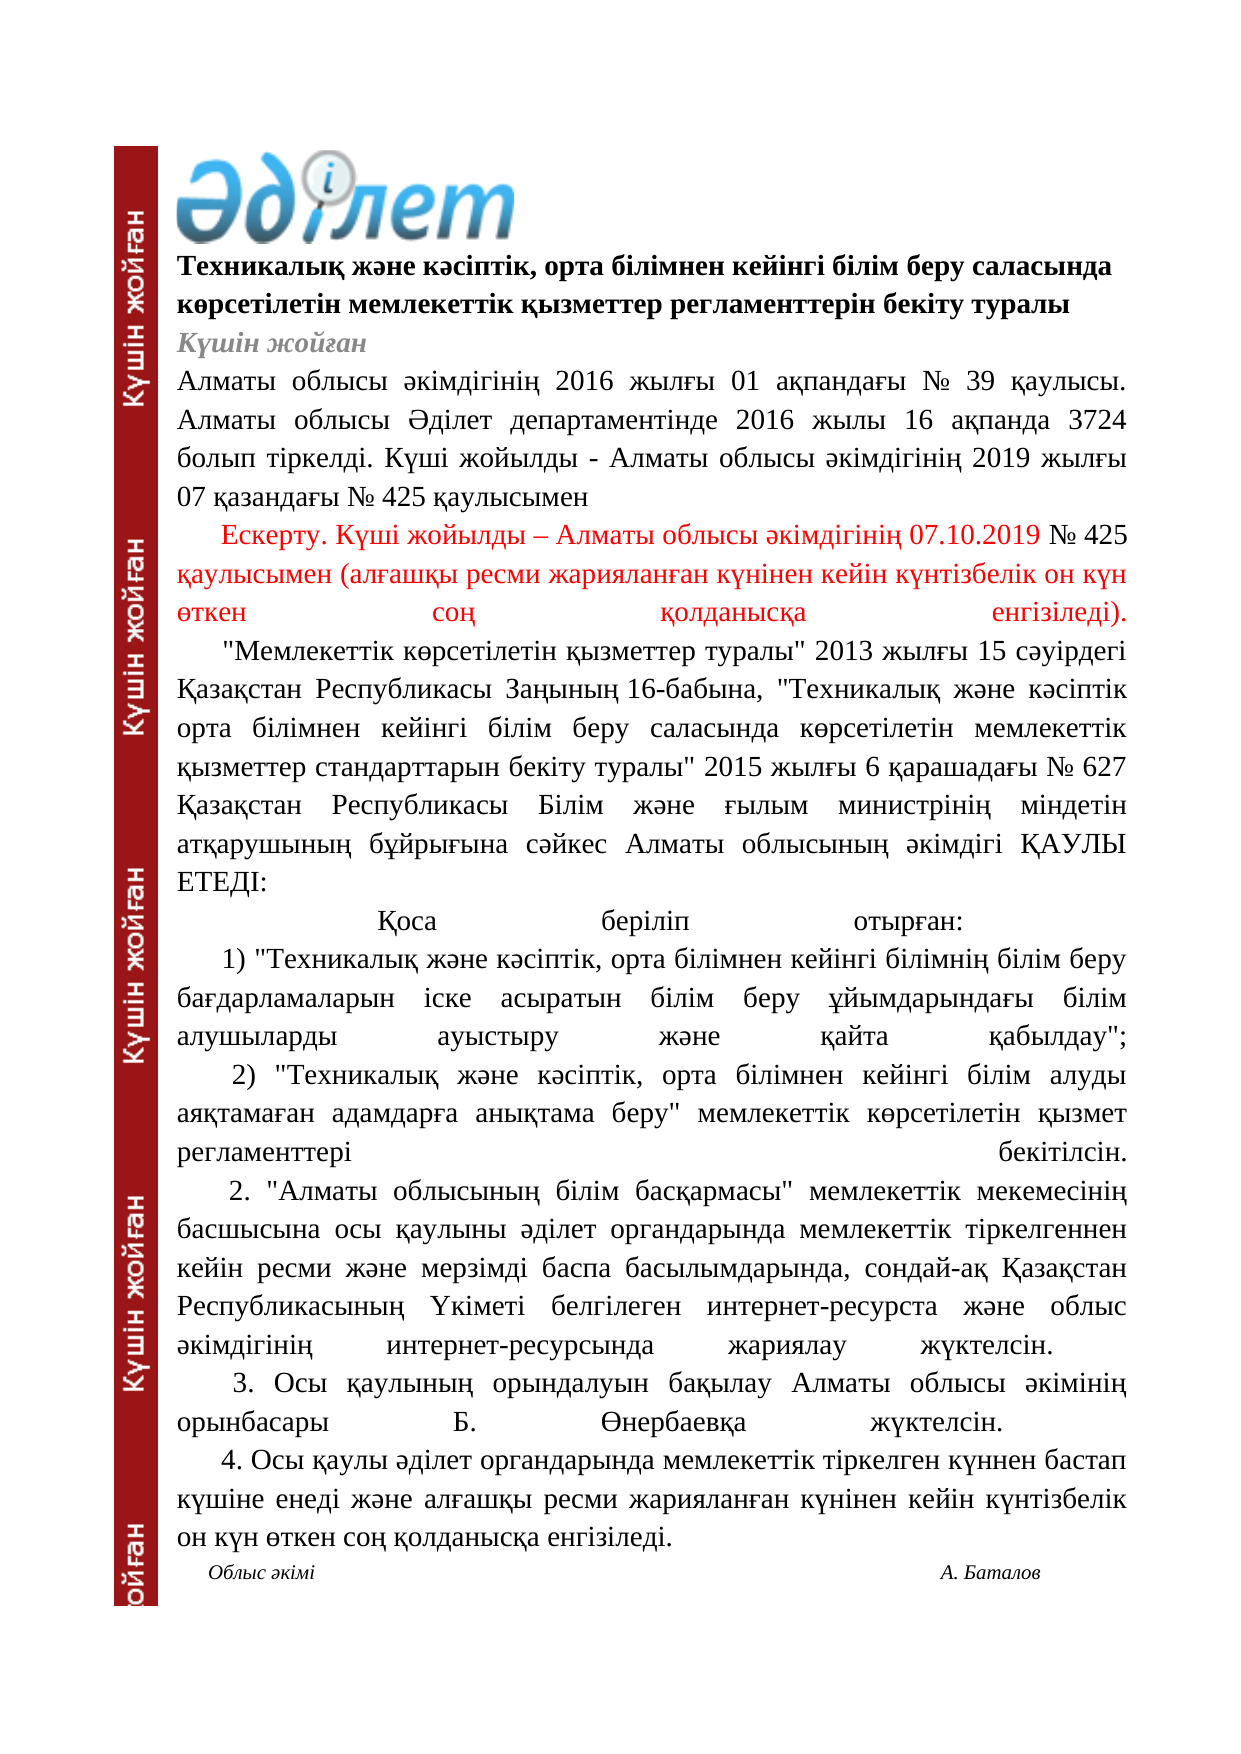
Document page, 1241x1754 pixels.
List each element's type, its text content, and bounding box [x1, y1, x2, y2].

table_header Облыс әкімі [101, 1558, 939, 1589]
picture [114, 358, 158, 363]
text Күшін жойған [112, 325, 1128, 358]
picture [114, 320, 158, 325]
text Ескерту. Күші жойылды – Алматы облысы әкімдігінің 07.10.2019 № 425 қаулысымен (алғашқы ресми жарияланған күнінен кейін күнтізбелік он күн өткен соң қолданысқа енгізіледі). "Мемлекеттік көрсетілетін қызметтер туралы" 2013 жылғы 15 сәуірдегі Қазақстан Республикасы Заңының 16-бабына, "Техникалық және кәсіптік орта білімнен кейінгі білім беру саласында көрсетілетін мемлекеттік қызметтер стандарттарын бекіту туралы" 2015 жылғы 6 қарашадағы № 627 Қазақстан Республикасы Білім және ғылым министрінің міндетін атқарушының бұйрығына сәйкес Алматы облысының әкімдігі ҚАУЛЫ ЕТЕДІ: Қоса беріліп отырған: 1) "Техникалық және кәсіптік, орта білімнен кейінгі білімнің білім беру бағдарламаларын іске асыратын білім беру ұйымдарындағы білім алушыларды ауыстыру және қайта қабылдау"; 2) "Техникалық және кәсіптік, орта білімнен кейінгі білім алуды аяқтамаған адамдарға анықтама беру" мемлекеттік көрсетілетін қызмет регламенттері бекітілсін. 2. "Алматы облысының білім басқармасы" мемлекеттік мекемесінің басшысына осы қаулыны әділет органдарында мемлекеттік тіркелгеннен кейін ресми және мерзімді баспа басылымдарында, сондай-ақ Қазақстан Республикасының Үкіметі белгілеген интернет-ресурста және облыс әкімдігінің интернет-ресурсында жариялау жүктелсін. 3. Осы қаулының орындалуын бақылау Алматы облысы әкімінің орынбасары Б. Өнербаевқа жүктелсін. 4. Осы қаулы әділет органдарында мемлекеттік тіркелген күннен бастап күшіне енеді және алғашқы ресми жарияланған күнінен кейін күнтізбелік он күн өткен соң қолданысқа енгізіледі. [112, 517, 1128, 1553]
table_header А. Баталов [939, 1558, 1240, 1589]
picture [114, 1553, 158, 1558]
text Техникалық және кәсіптік, орта білімнен кейінгі білім беру саласында көрсетілетін мемлекеттік қызметтер регламенттерін бекіту туралы [112, 248, 1128, 320]
picture [114, 1589, 158, 1606]
picture [176, 150, 515, 244]
picture [114, 146, 158, 248]
text Алматы облысы әкімдігінің 2016 жылғы 01 ақпандағы № 39 қаулысы. Алматы облысы Әділет департаментінде 2016 жылы 16 ақпанда 3724 болып тіркелді. Күші жойылды - Алматы облысы әкімдігінің 2019 жылғы 07 қазандағы № 425 қаулысымен [112, 363, 1128, 512]
picture [114, 512, 158, 517]
